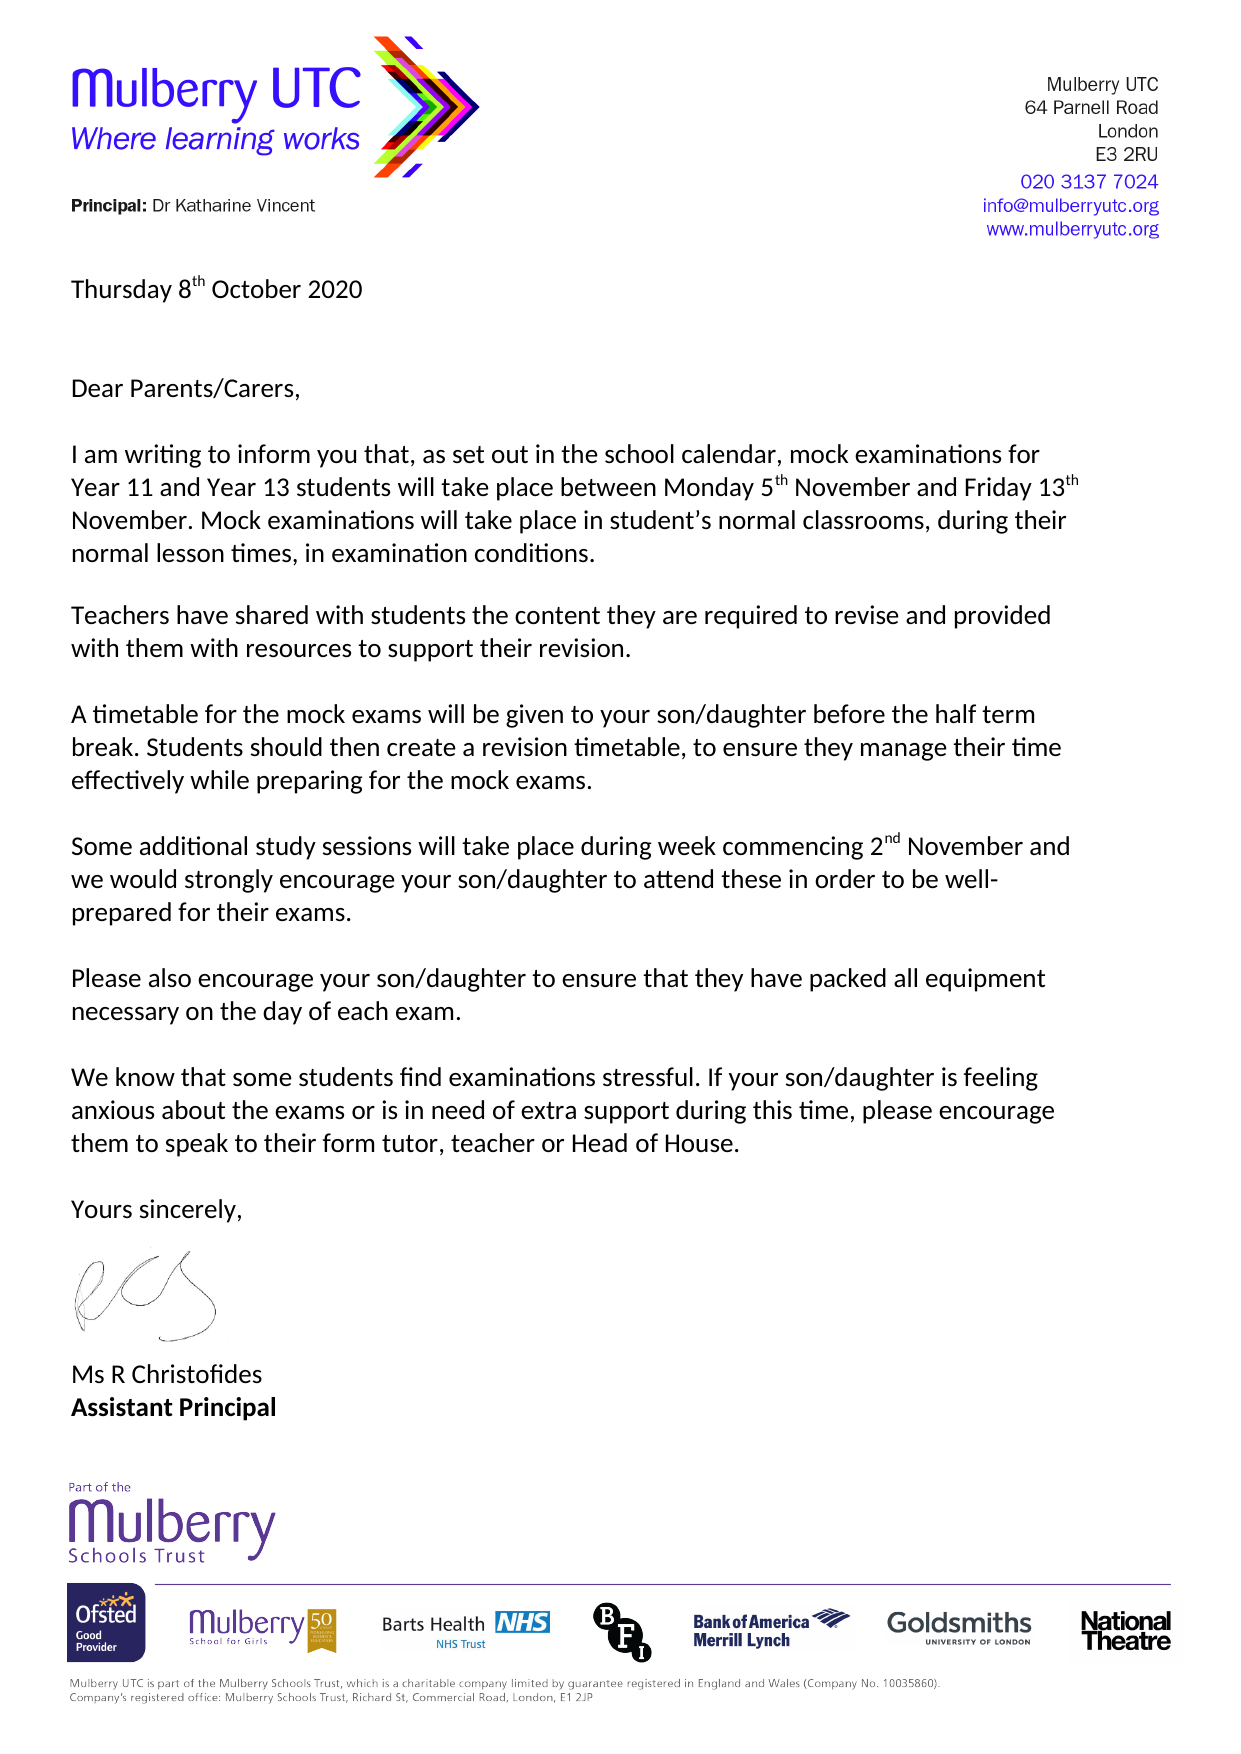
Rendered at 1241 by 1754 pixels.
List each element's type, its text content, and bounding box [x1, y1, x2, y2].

text Dear Parents/Carers, [71, 371, 1090, 404]
text Teachers have shared with students the content they are required to revise and provided with them with resources to support their revision. [71, 598, 1090, 664]
text Assistant Principal [71, 1390, 1090, 1423]
text Thursday 8th October 2020 [71, 272, 1090, 305]
text Please also encourage your son/daughter to ensure that they have packed all equipment necessary on the day of each exam. [71, 961, 1090, 1027]
picture [67, 1482, 1184, 1704]
text We know that some students find examinations stressful. If your son/daughter is feeling anxious about the exams or is in need of extra support during this time, please encourage them to speak to their form tutor, teacher or Head of House. [71, 1060, 1090, 1159]
text Yours sincerely, [71, 1192, 1090, 1225]
picture [68, 1242, 230, 1350]
picture [5, 0, 1241, 271]
text A timetable for the mock exams will be given to your son/daughter before the half term break. Students should then create a revision timetable, to ensure they manage their time effectively while preparing for the mock exams. [71, 697, 1090, 796]
text I am writing to inform you that, as set out in the school calendar, mock examinations for Year 11 and Year 13 students will take place between Monday 5th November and Friday 13th November. Mock examinations will take place in student’s normal classrooms, during their normal lesson times, in examination conditions. [71, 437, 1090, 569]
text Ms R Christofides [71, 1357, 1090, 1390]
text Some additional study sessions will take place during week commencing 2nd November and we would strongly encourage your son/daughter to attend these in order to be well-prepared for their exams. [71, 829, 1090, 928]
